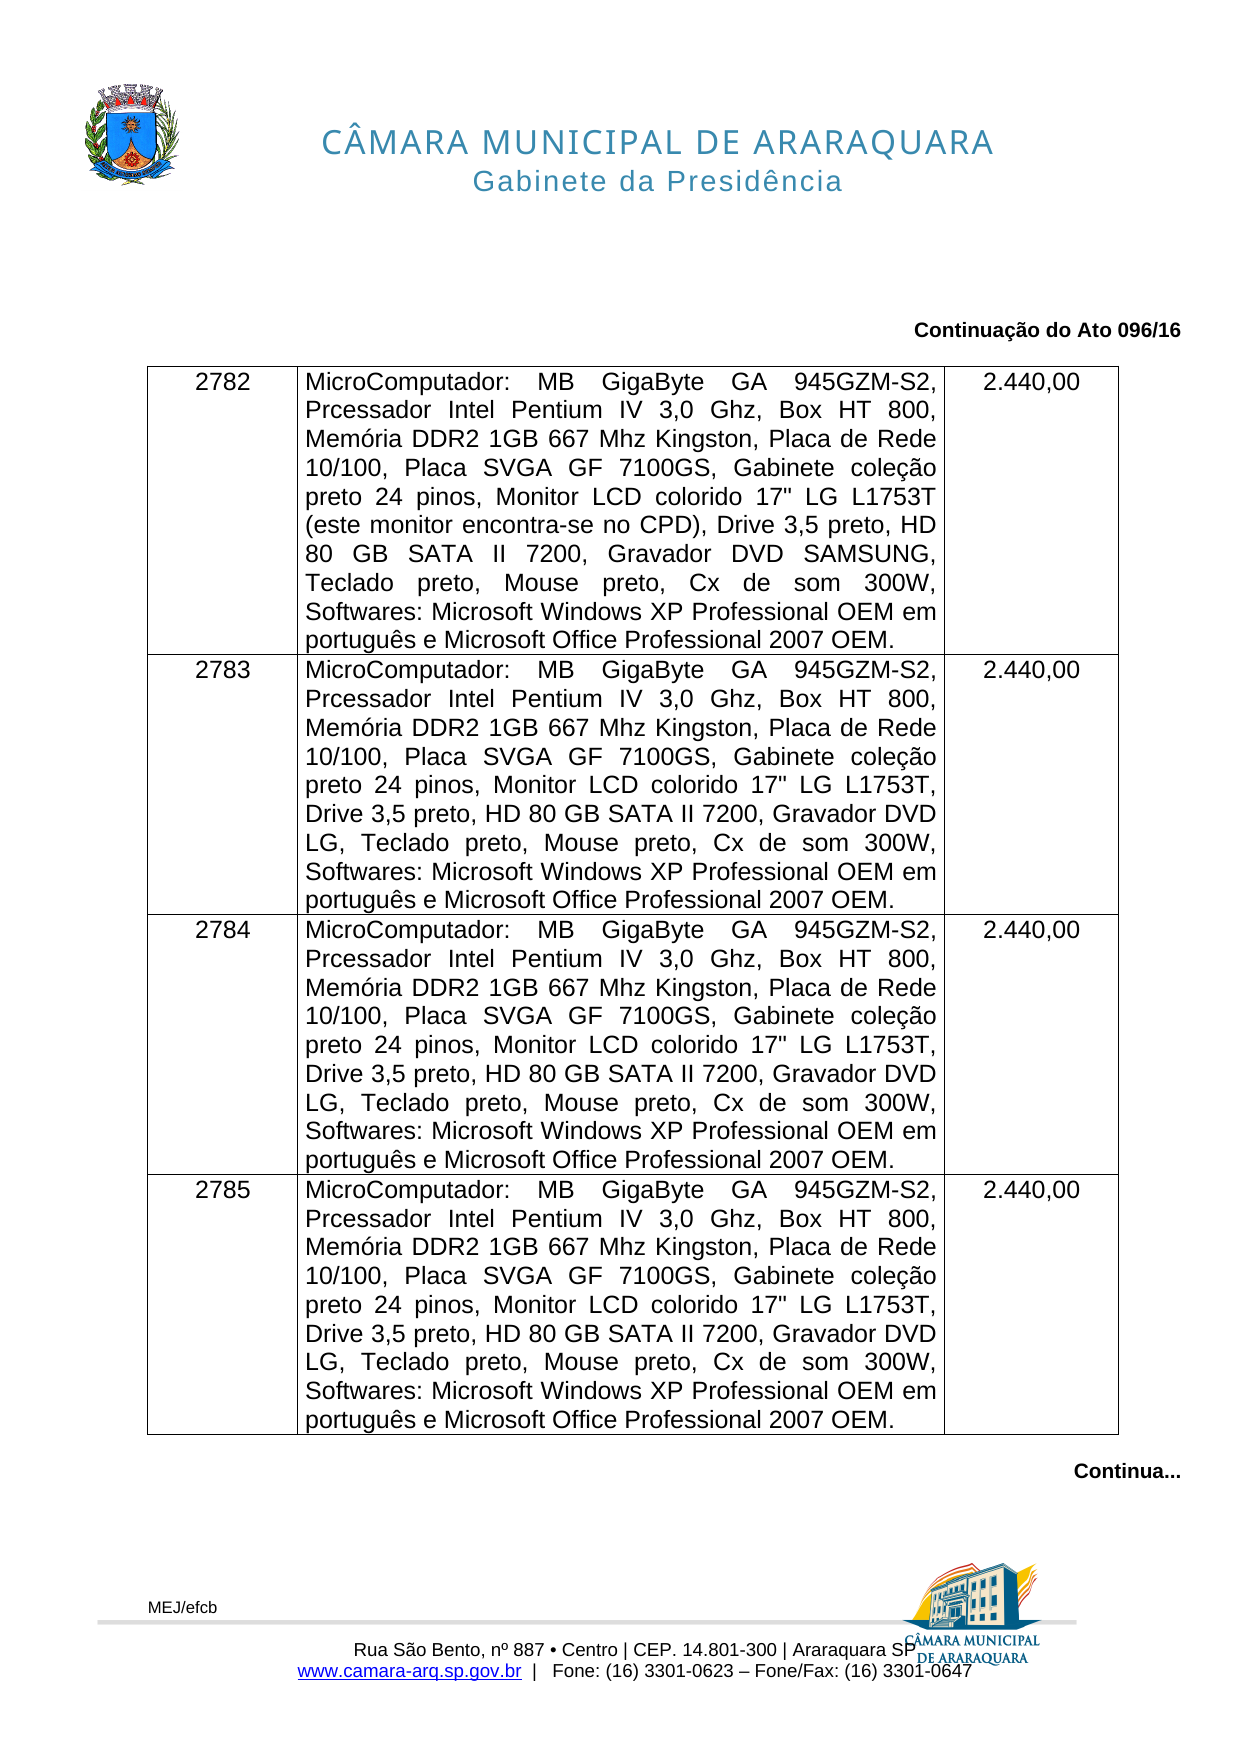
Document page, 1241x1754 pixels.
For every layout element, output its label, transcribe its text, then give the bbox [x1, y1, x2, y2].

table_cell 2785 [148, 1175, 297, 1433]
table_cell 2.440,00 [945, 915, 1118, 1174]
table_cell 2.440,00 [945, 1175, 1118, 1433]
text Continua... [148, 1458, 1122, 1482]
picture [694, 1665, 700, 1674]
picture [81, 76, 183, 191]
picture [667, 1665, 673, 1674]
text Continuação do Ato 096/16 [148, 318, 1122, 342]
table_cell MicroComputador: MB GigaByte GA 945GZM-S2, Prcessador Intel Pentium IV 3,0 Ghz, Box HT 800, Memória DDR2 1GB 667 Mhz Kingston, Placa de Rede 10/100, Placa SVGA GF 7100GS, Gabinete coleção preto 24 pinos, Monitor LCD colorido 17" LG L1753T, Drive 3,5 preto, HD 80 GB SATA II 7200, Gravador DVD LG, Teclado preto, Mouse preto, Cx de som 300W, Softwares: Microsoft Windows XP Professional OEM em português e Microsoft Office Professional 2007 OEM. [298, 915, 944, 1174]
table_cell 2.440,00 [945, 655, 1118, 914]
table_cell MicroComputador: MB GigaByte GA 945GZM-S2, Prcessador Intel Pentium IV 3,0 Ghz, Box HT 800, Memória DDR2 1GB 667 Mhz Kingston, Placa de Rede 10/100, Placa SVGA GF 7100GS, Gabinete coleção preto 24 pinos, Monitor LCD colorido 17" LG L1753T, Drive 3,5 preto, HD 80 GB SATA II 7200, Gravador DVD LG, Teclado preto, Mouse preto, Cx de som 300W, Softwares: Microsoft Windows XP Professional OEM em português e Microsoft Office Professional 2007 OEM. [298, 655, 944, 914]
picture [932, 1665, 938, 1674]
table_cell 2784 [148, 915, 297, 1174]
picture [81, 1557, 1090, 1674]
table_cell 2783 [148, 655, 297, 914]
table_cell MicroComputador: MB GigaByte GA 945GZM-S2, Prcessador Intel Pentium IV 3,0 Ghz, Box HT 800, Memória DDR2 1GB 667 Mhz Kingston, Placa de Rede 10/100, Placa SVGA GF 7100GS, Gabinete coleção preto 24 pinos, Monitor LCD colorido 17" LG L1753T, Drive 3,5 preto, HD 80 GB SATA II 7200, Gravador DVD LG, Teclado preto, Mouse preto, Cx de som 300W, Softwares: Microsoft Windows XP Professional OEM em português e Microsoft Office Professional 2007 OEM. [298, 1175, 944, 1433]
table_header 2782 [148, 367, 297, 654]
picture [905, 1665, 911, 1674]
table_header 2.440,00 [945, 367, 1118, 654]
table_header MicroComputador: MB GigaByte GA 945GZM-S2, Prcessador Intel Pentium IV 3,0 Ghz, Box HT 800, Memória DDR2 1GB 667 Mhz Kingston, Placa de Rede 10/100, Placa SVGA GF 7100GS, Gabinete coleção preto 24 pinos, Monitor LCD colorido 17" LG L1753T (este monitor encontra-se no CPD), Drive 3,5 preto, HD 80 GB SATA II 7200, Gravador DVD SAMSUNG, Teclado preto, Mouse preto, Cx de som 300W, Softwares: Microsoft Windows XP Professional OEM em português e Microsoft Office Professional 2007 OEM. [298, 367, 944, 654]
